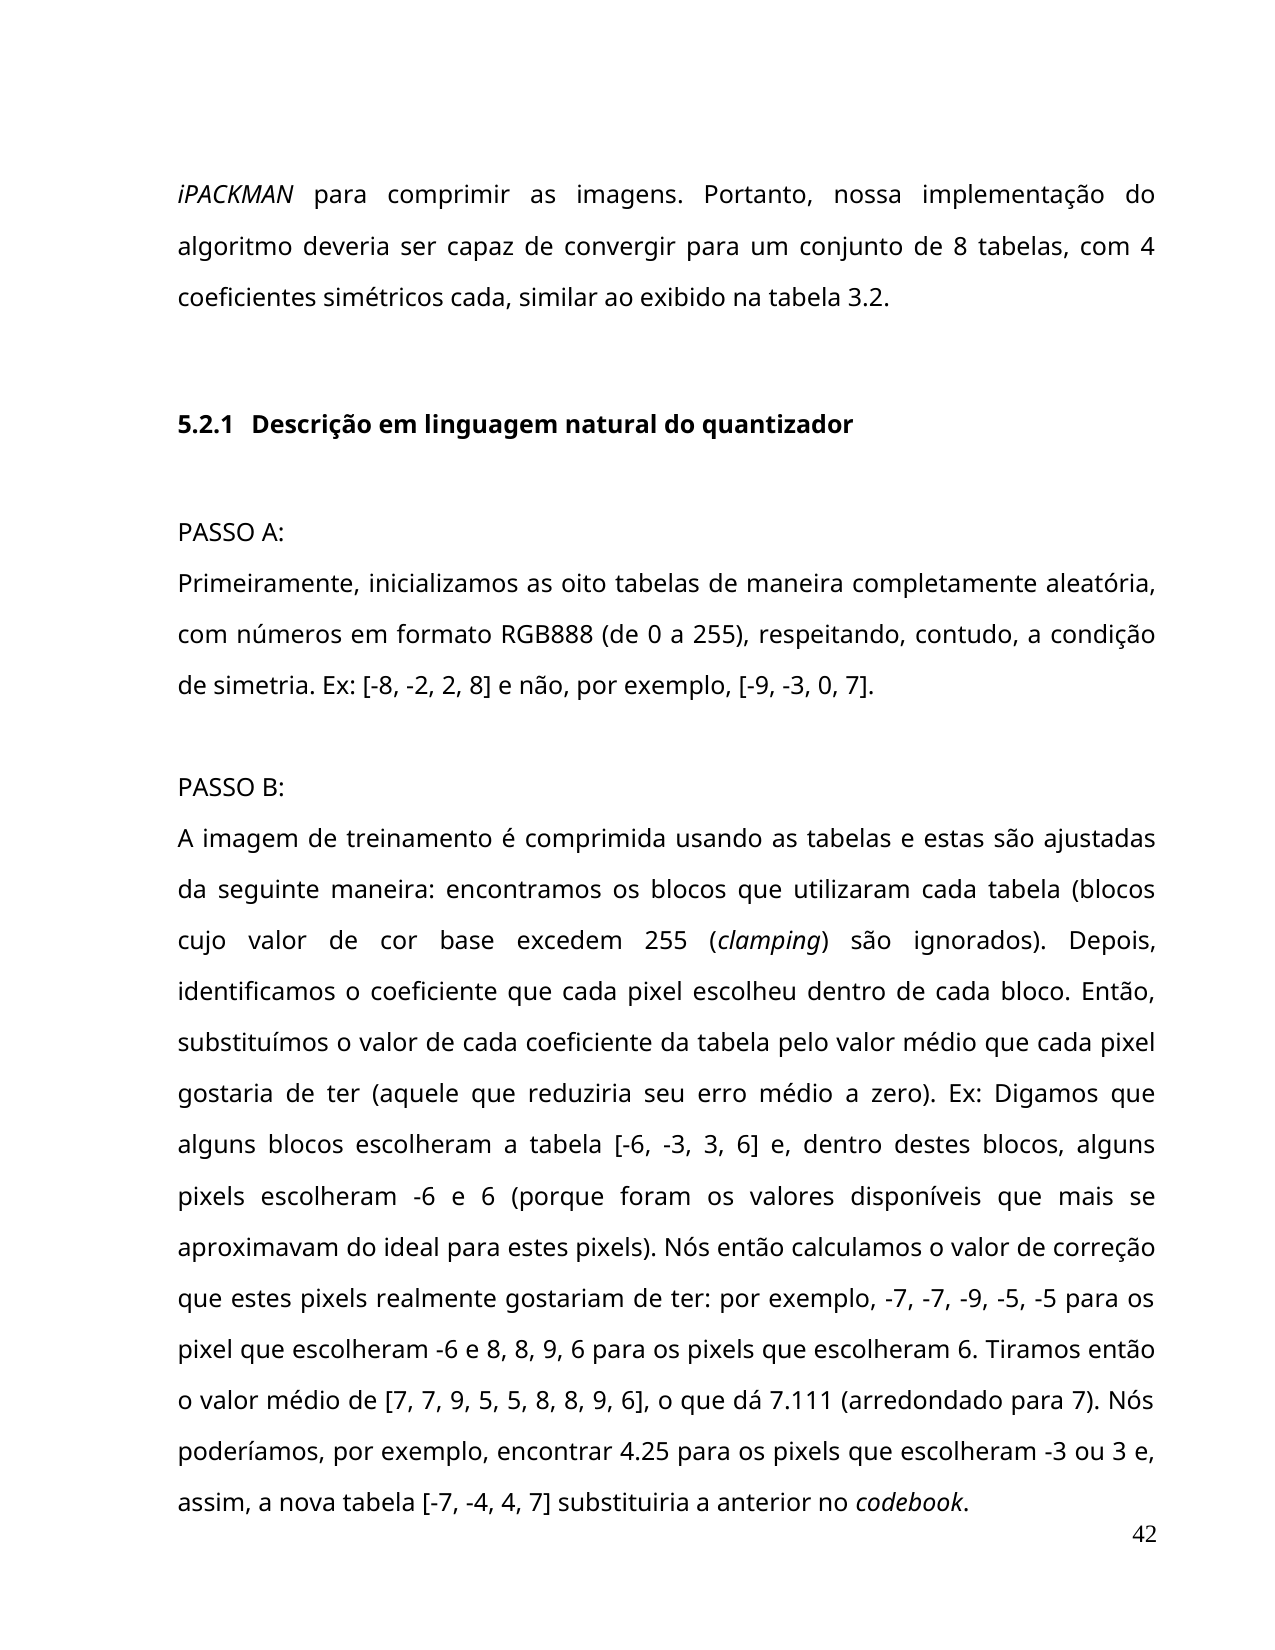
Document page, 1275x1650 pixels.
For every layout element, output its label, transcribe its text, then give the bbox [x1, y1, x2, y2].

text PASSO A: [177, 515, 1157, 549]
subtitle 5.2.1 Descrição em linguagem natural do quantizador [177, 406, 1157, 440]
text A imagem de treinamento é comprimida usando as tabelas e estas são ajustadas da seguinte maneira: encontramos os blocos que utilizaram cada tabela (blocos cujo valor de cor base excedem 255 (clamping) são ignorados). Depois, identificamos o coeficiente que cada pixel escolheu dentro de cada bloco. Então, substituímos o valor de cada coeficiente da tabela pelo valor médio que cada pixel gostaria de ter (aquele que reduziria seu erro médio a zero). Ex: Digamos que alguns blocos escolheram a tabela [-6, -3, 3, 6] e, dentro destes blocos, alguns pixels escolheram -6 e 6 (porque foram os valores disponíveis que mais se aproximavam do ideal para estes pixels). Nós então calculamos o valor de correção que estes pixels realmente gostariam de ter: por exemplo, -7, -7, -9, -5, -5 para os pixel que escolheram -6 e 8, 8, 9, 6 para os pixels que escolheram 6. Tiramos então o valor médio de [7, 7, 9, 5, 5, 8, 8, 9, 6], o que dá 7.111 (arredondado para 7). Nós poderíamos, por exemplo, encontrar 4.25 para os pixels que escolheram -3 ou 3 e, assim, a nova tabela [-7, -4, 4, 7] substituiria a anterior no codebook. [177, 821, 1157, 1518]
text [177, 177, 1157, 313]
text PASSO B: [177, 770, 1157, 804]
text Primeiramente, inicializamos as oito tabelas de maneira completamente aleatória, com números em formato RGB888 (de 0 a 255), respeitando, contudo, a condição de simetria. Ex: [-8, -2, 2, 8] e não, por exemplo, [-9, -3, 0, 7]. [177, 566, 1157, 702]
